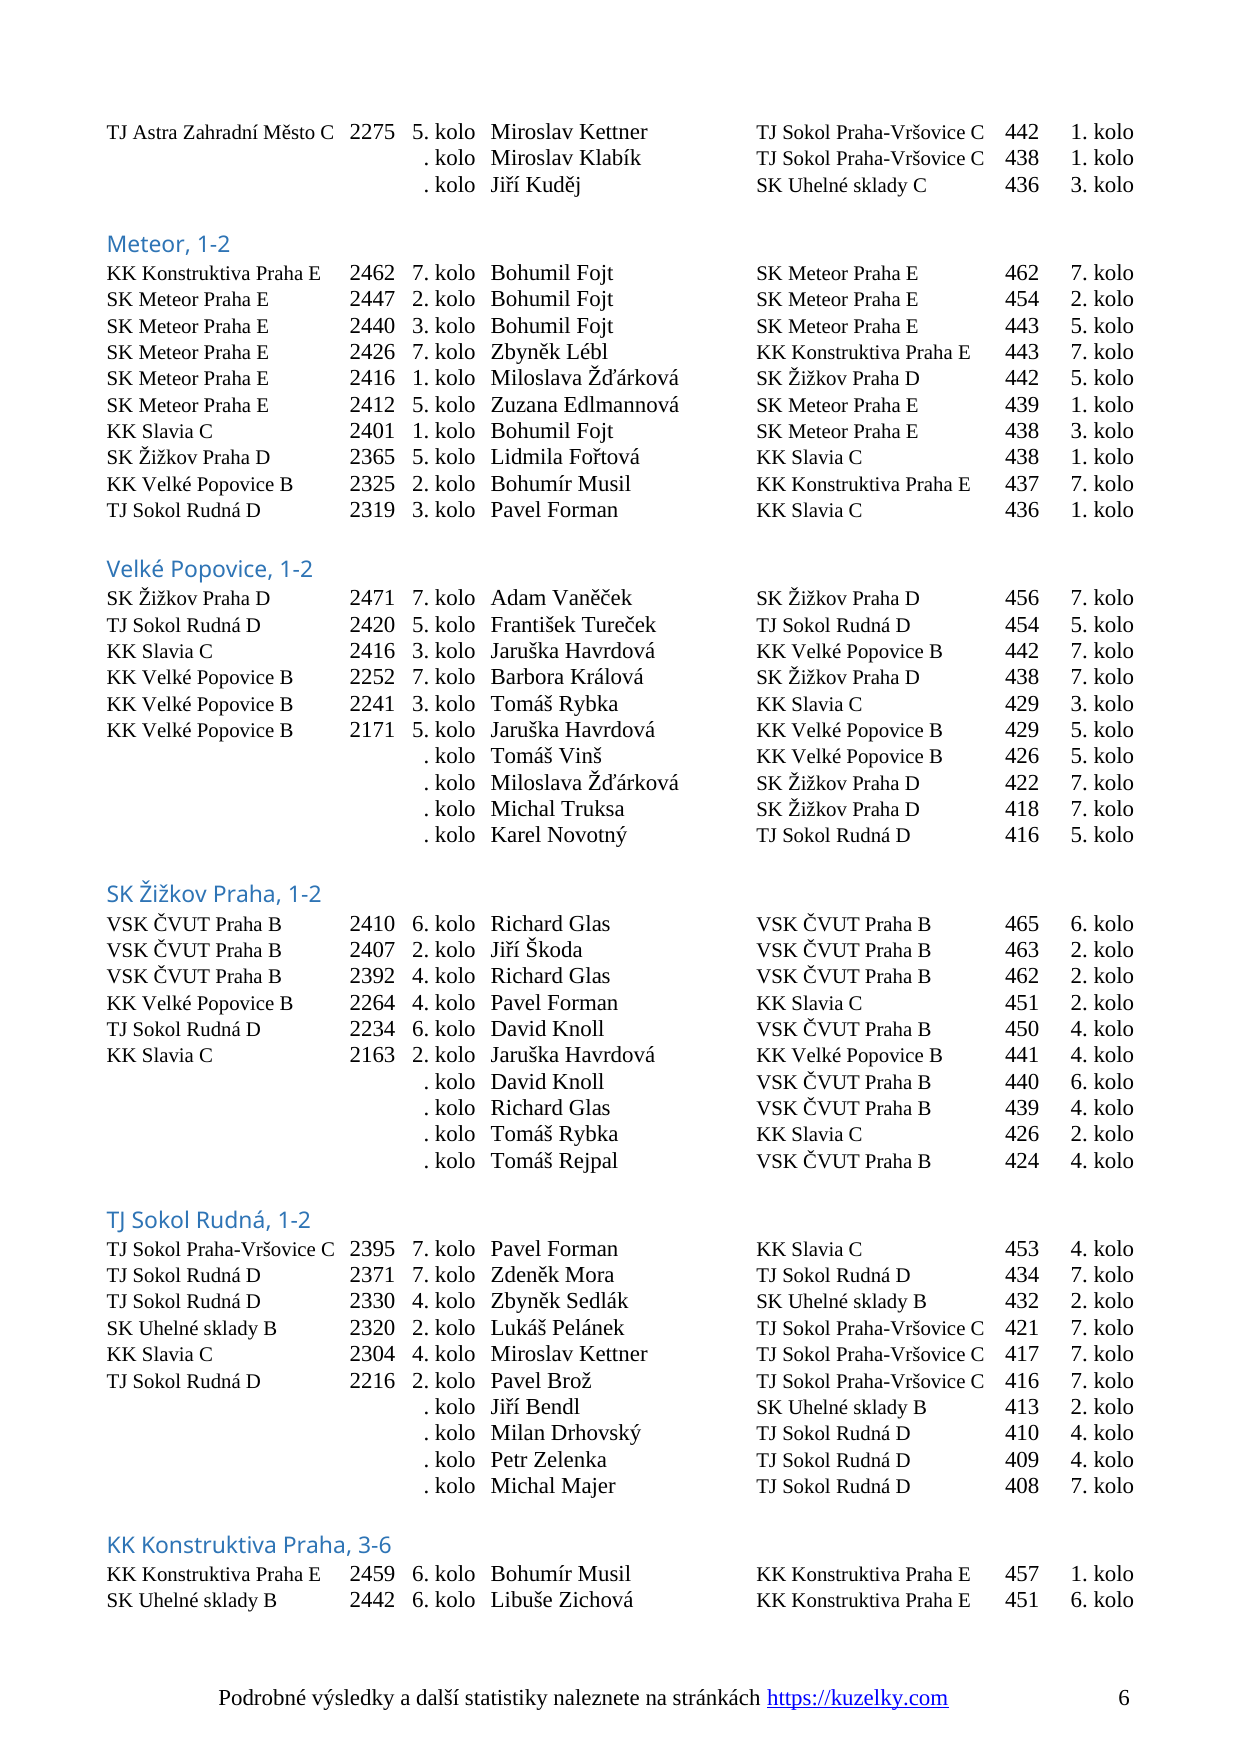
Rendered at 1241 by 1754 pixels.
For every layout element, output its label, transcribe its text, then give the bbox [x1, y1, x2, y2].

text SK Meteor Praha E 2440 3. kolo Bohumil Fojt SK Meteor Praha E 443 5. kolo [106, 312, 1134, 338]
text . kolo Michal Truksa SK Žižkov Praha D 418 7. kolo [106, 795, 1134, 821]
text SK Uhelné sklady B 2320 2. kolo Lukáš Pelánek TJ Sokol Praha-Vršovice C 421 7. kolo [106, 1314, 1134, 1340]
text SK Meteor Praha E 2416 1. kolo Miloslava Žďárková SK Žižkov Praha D 442 5. kolo [106, 364, 1134, 391]
subtitle TJ Sokol Rudná, 1-2 [106, 1204, 1134, 1235]
text KK Velké Popovice B 2325 2. kolo Bohumír Musil KK Konstruktiva Praha E 437 7. kolo [106, 470, 1134, 496]
text TJ Sokol Rudná D 2420 5. kolo František Tureček TJ Sokol Rudná D 454 5. kolo [106, 611, 1134, 637]
text . kolo Tomáš Rejpal VSK ČVUT Praha B 424 4. kolo [106, 1147, 1134, 1173]
text TJ Astra Zahradní Město C 2275 5. kolo Miroslav Kettner TJ Sokol Praha-Vršovice C 442 1. kolo [106, 118, 1134, 144]
text KK Konstruktiva Praha E 2462 7. kolo Bohumil Fojt SK Meteor Praha E 462 7. kolo [106, 259, 1134, 285]
text . kolo David Knoll VSK ČVUT Praha B 440 6. kolo [106, 1068, 1134, 1094]
subtitle KK Konstruktiva Praha, 3-6 [106, 1529, 1134, 1560]
text VSK ČVUT Praha B 2407 2. kolo Jiří Škoda VSK ČVUT Praha B 463 2. kolo [106, 936, 1134, 962]
text . kolo Karel Novotný TJ Sokol Rudná D 416 5. kolo [106, 821, 1134, 848]
text TJ Sokol Rudná D 2371 7. kolo Zdeněk Mora TJ Sokol Rudná D 434 7. kolo [106, 1261, 1134, 1288]
text . kolo Tomáš Rybka KK Slavia C 426 2. kolo [106, 1120, 1134, 1147]
text . kolo Jiří Kuděj SK Uhelné sklady C 436 3. kolo [106, 171, 1134, 197]
text TJ Sokol Rudná D 2330 4. kolo Zbyněk Sedlák SK Uhelné sklady B 432 2. kolo [106, 1288, 1134, 1314]
text KK Slavia C 2304 4. kolo Miroslav Kettner TJ Sokol Praha-Vršovice C 417 7. kolo [106, 1340, 1134, 1367]
text KK Slavia C 2163 2. kolo Jaruška Havrdová KK Velké Popovice B 441 4. kolo [106, 1041, 1134, 1068]
subtitle Meteor, 1-2 [106, 228, 1134, 259]
text TJ Sokol Rudná D 2319 3. kolo Pavel Forman KK Slavia C 436 1. kolo [106, 496, 1134, 522]
text . kolo Jiří Bendl SK Uhelné sklady B 413 2. kolo [106, 1393, 1134, 1419]
text TJ Sokol Rudná D 2234 6. kolo David Knoll VSK ČVUT Praha B 450 4. kolo [106, 1015, 1134, 1041]
text TJ Sokol Rudná D 2216 2. kolo Pavel Brož TJ Sokol Praha-Vršovice C 416 7. kolo [106, 1367, 1134, 1393]
text KK Slavia C 2416 3. kolo Jaruška Havrdová KK Velké Popovice B 442 7. kolo [106, 637, 1134, 663]
subtitle SK Žižkov Praha, 1-2 [106, 878, 1134, 909]
text . kolo Miroslav Klabík TJ Sokol Praha-Vršovice C 438 1. kolo [106, 144, 1134, 171]
text SK Meteor Praha E 2412 5. kolo Zuzana Edlmannová SK Meteor Praha E 439 1. kolo [106, 391, 1134, 417]
text . kolo Richard Glas VSK ČVUT Praha B 439 4. kolo [106, 1094, 1134, 1120]
text VSK ČVUT Praha B 2410 6. kolo Richard Glas VSK ČVUT Praha B 465 6. kolo [106, 909, 1134, 936]
text VSK ČVUT Praha B 2392 4. kolo Richard Glas VSK ČVUT Praha B 462 2. kolo [106, 962, 1134, 989]
text SK Meteor Praha E 2447 2. kolo Bohumil Fojt SK Meteor Praha E 454 2. kolo [106, 285, 1134, 312]
text SK Meteor Praha E 2426 7. kolo Zbyněk Lébl KK Konstruktiva Praha E 443 7. kolo [106, 338, 1134, 364]
text KK Velké Popovice B 2252 7. kolo Barbora Králová SK Žižkov Praha D 438 7. kolo [106, 663, 1134, 690]
text KK Velké Popovice B 2171 5. kolo Jaruška Havrdová KK Velké Popovice B 429 5. kolo [106, 716, 1134, 742]
text KK Velké Popovice B 2241 3. kolo Tomáš Rybka KK Slavia C 429 3. kolo [106, 690, 1134, 716]
text . kolo Milan Drhovský TJ Sokol Rudná D 410 4. kolo [106, 1419, 1134, 1446]
text TJ Sokol Praha-Vršovice C 2395 7. kolo Pavel Forman KK Slavia C 453 4. kolo [106, 1235, 1134, 1261]
text . kolo Petr Zelenka TJ Sokol Rudná D 409 4. kolo [106, 1446, 1134, 1472]
text . kolo Tomáš Vinš KK Velké Popovice B 426 5. kolo [106, 742, 1134, 769]
text SK Žižkov Praha D 2471 7. kolo Adam Vaněček SK Žižkov Praha D 456 7. kolo [106, 584, 1134, 611]
text SK Žižkov Praha D 2365 5. kolo Lidmila Fořtová KK Slavia C 438 1. kolo [106, 443, 1134, 470]
text KK Konstruktiva Praha E 2459 6. kolo Bohumír Musil KK Konstruktiva Praha E 457 1. kolo [106, 1560, 1134, 1587]
text . kolo Michal Majer TJ Sokol Rudná D 408 7. kolo [106, 1472, 1134, 1498]
text . kolo Miloslava Žďárková SK Žižkov Praha D 422 7. kolo [106, 769, 1134, 795]
subtitle Velké Popovice, 1-2 [106, 553, 1134, 584]
text SK Uhelné sklady B 2442 6. kolo Libuše Zichová KK Konstruktiva Praha E 451 6. kolo [106, 1587, 1134, 1613]
text KK Slavia C 2401 1. kolo Bohumil Fojt SK Meteor Praha E 438 3. kolo [106, 417, 1134, 443]
text KK Velké Popovice B 2264 4. kolo Pavel Forman KK Slavia C 451 2. kolo [106, 989, 1134, 1015]
